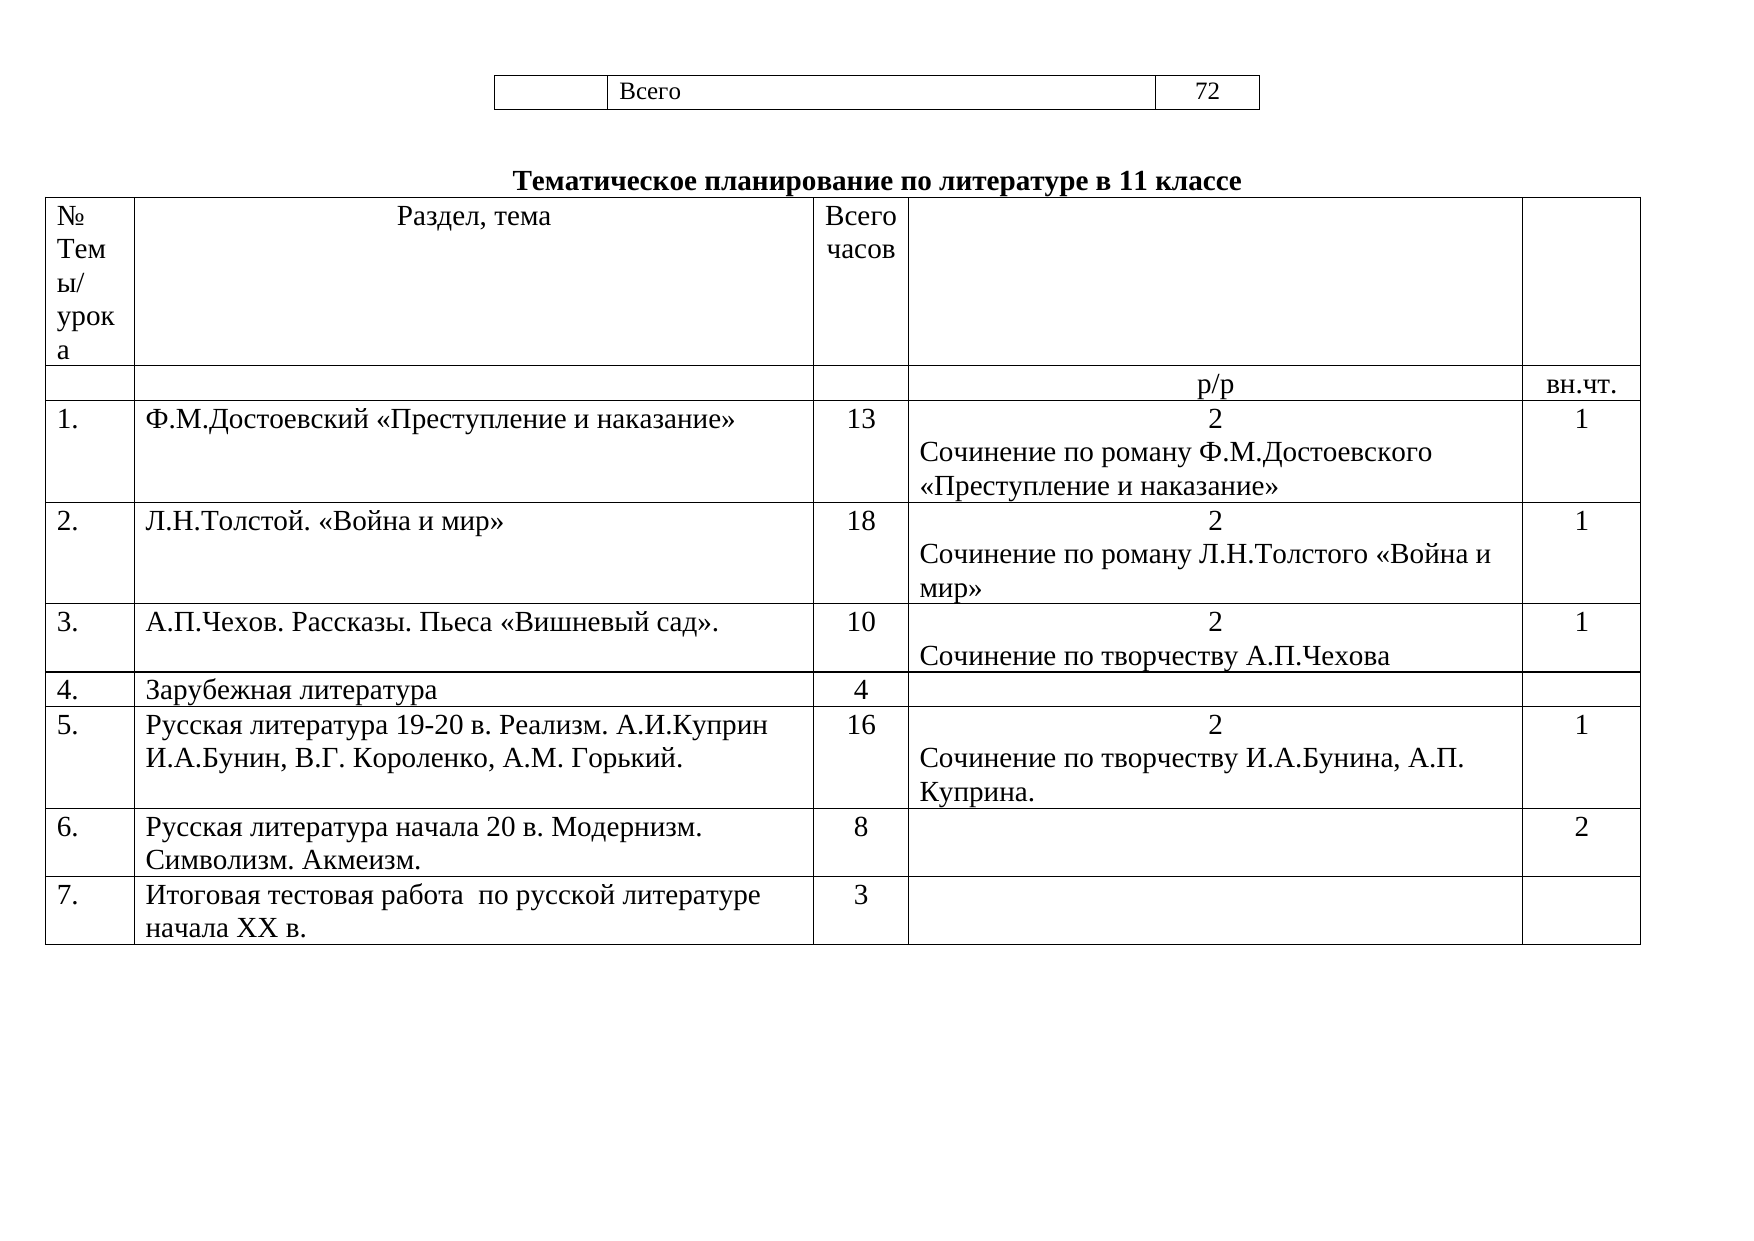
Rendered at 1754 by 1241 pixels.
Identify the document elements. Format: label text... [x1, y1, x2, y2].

table_cell Итоговая тестовая работа по русской литературе начала XX в. [135, 877, 813, 944]
table_cell [1523, 673, 1640, 706]
table_cell Русская литература 19-20 в. Реализм. А.И.Куприн И.А.Бунин, В.Г. Короленко, А.М. Горький. [135, 707, 813, 808]
table_cell 4 [814, 673, 908, 706]
table_cell 3. [46, 604, 134, 671]
table_cell 13 [814, 401, 908, 502]
table_cell 1. [46, 401, 134, 502]
table_cell [909, 673, 1522, 706]
table_header [909, 198, 1522, 365]
table_cell [909, 809, 1522, 876]
table_cell 1 [1523, 401, 1640, 502]
table_cell 16 [814, 707, 908, 808]
table_cell А.П.Чехов. Рассказы. Пьеса «Вишневый сад». [135, 604, 813, 671]
table_cell 2 Сочинение по роману Л.Н.Толстого «Война и мир» [909, 503, 1522, 603]
table_cell [814, 366, 908, 400]
table_cell 18 [814, 503, 908, 603]
table_cell 4. [46, 673, 134, 706]
table_cell [46, 366, 134, 400]
table_cell 6. [46, 809, 134, 876]
table_header Всего часов [814, 198, 908, 365]
table_cell 1 [1523, 604, 1640, 671]
table_cell [495, 76, 607, 109]
table_cell 1 [1523, 503, 1640, 603]
table_cell 10 [814, 604, 908, 671]
table_cell Русская литература начала 20 в. Модернизм. Символизм. Акмеизм. [135, 809, 813, 876]
table_cell р/р [909, 366, 1522, 400]
table_cell 1 [1523, 707, 1640, 808]
table_cell [1523, 877, 1640, 944]
table_cell Ф.М.Достоевский «Преступление и наказание» [135, 401, 813, 502]
table_cell вн.чт. [1523, 366, 1640, 400]
table_cell 7. [46, 877, 134, 944]
table_cell 8 [814, 809, 908, 876]
table_header [1523, 198, 1640, 365]
table_cell 2 [1523, 809, 1640, 876]
table_cell 5. [46, 707, 134, 808]
table_cell 2 Сочинение по творчеству А.П.Чехова [909, 604, 1522, 671]
table_cell 2. [46, 503, 134, 603]
table_cell 2 Сочинение по творчеству И.А.Бунина, А.П. Куприна. [909, 707, 1522, 808]
text Тематическое планирование по литературе в 11 классе [75, 163, 1679, 197]
table_cell Всего [608, 76, 1155, 109]
table_cell 2 Сочинение по роману Ф.М.Достоевского «Преступление и наказание» [909, 401, 1522, 502]
table_cell 72 [1156, 76, 1259, 109]
table_header Раздел, тема [135, 198, 813, 365]
table_cell [909, 877, 1522, 944]
table_cell Зарубежная литература [135, 673, 813, 706]
table_header № Темы/урока [46, 198, 134, 365]
table_cell 3 [814, 877, 908, 944]
table_cell Л.Н.Толстой. «Война и мир» [135, 503, 813, 603]
table_cell [135, 366, 813, 400]
